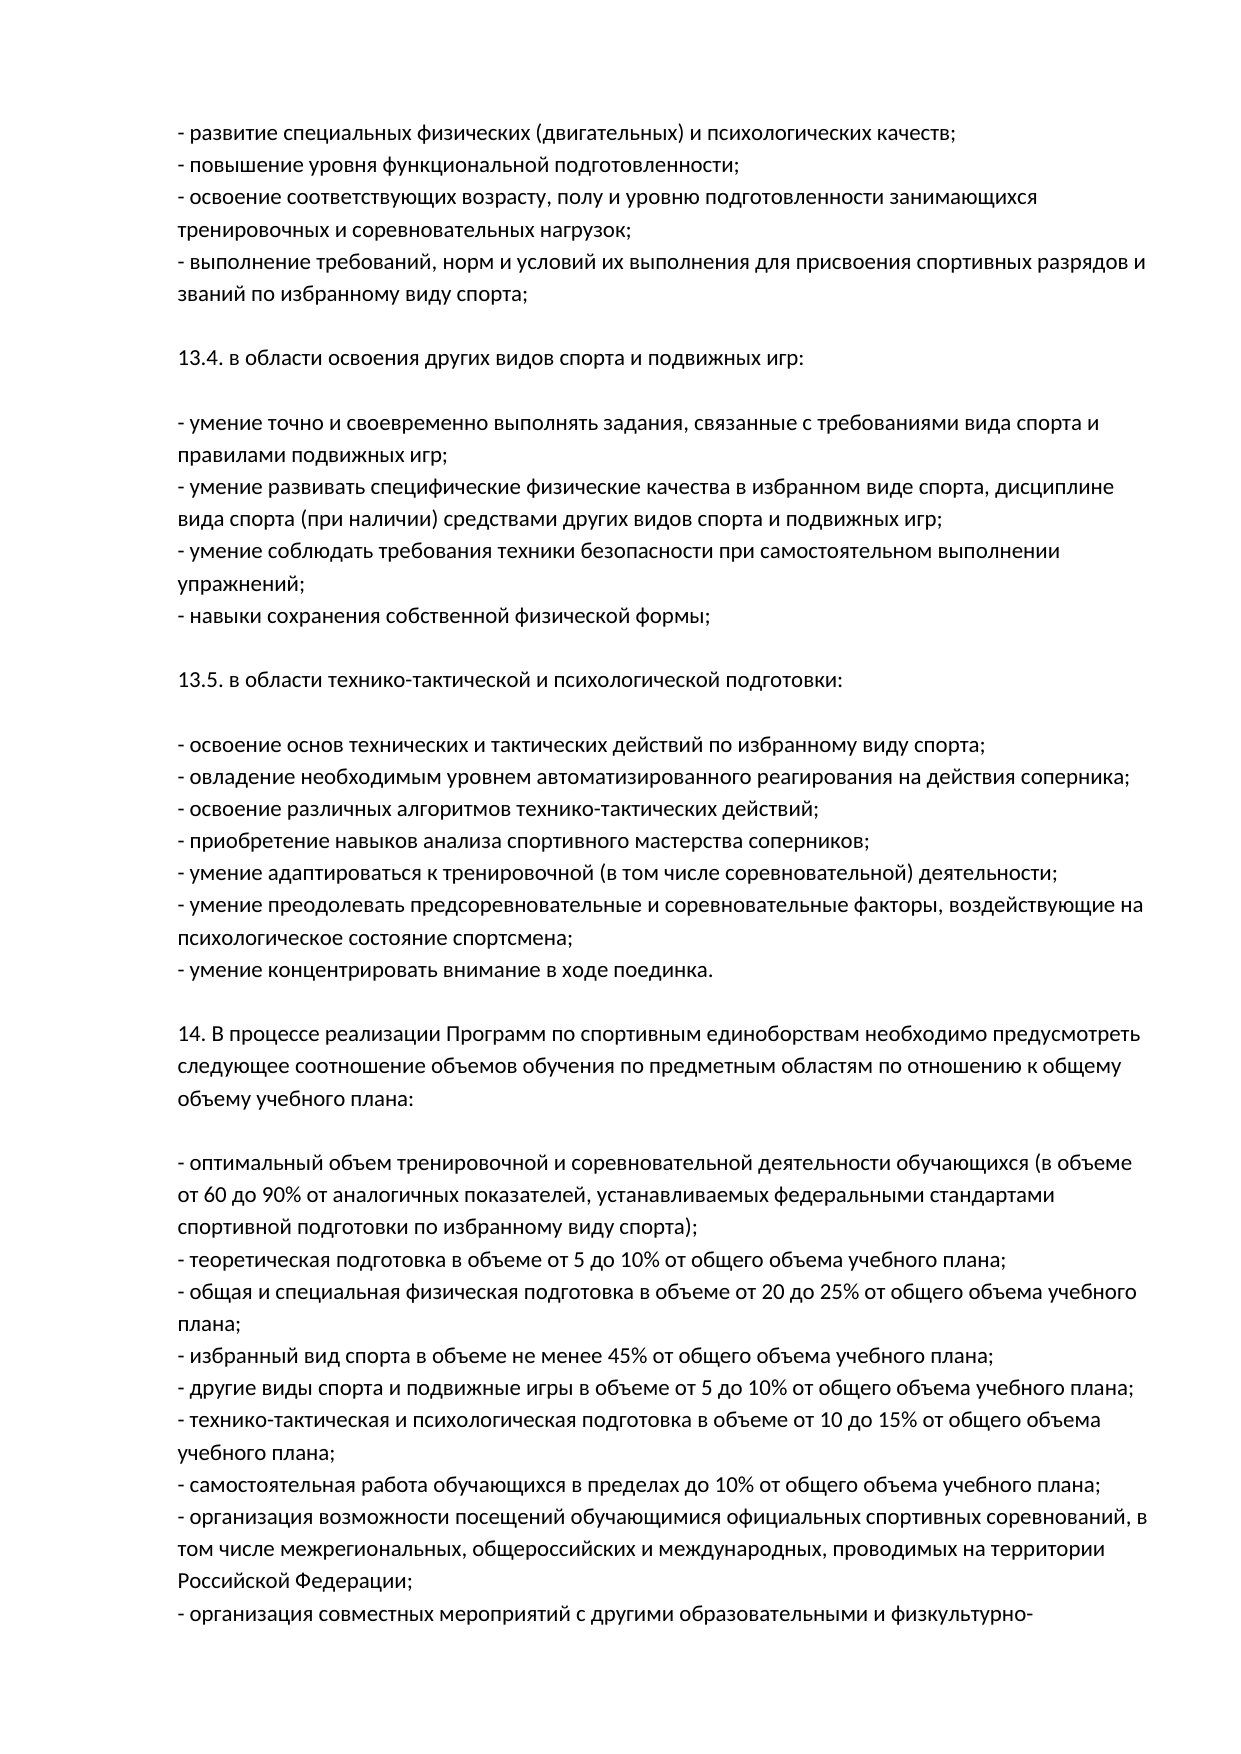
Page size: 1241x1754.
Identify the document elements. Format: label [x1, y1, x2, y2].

text [177, 118, 1152, 1627]
